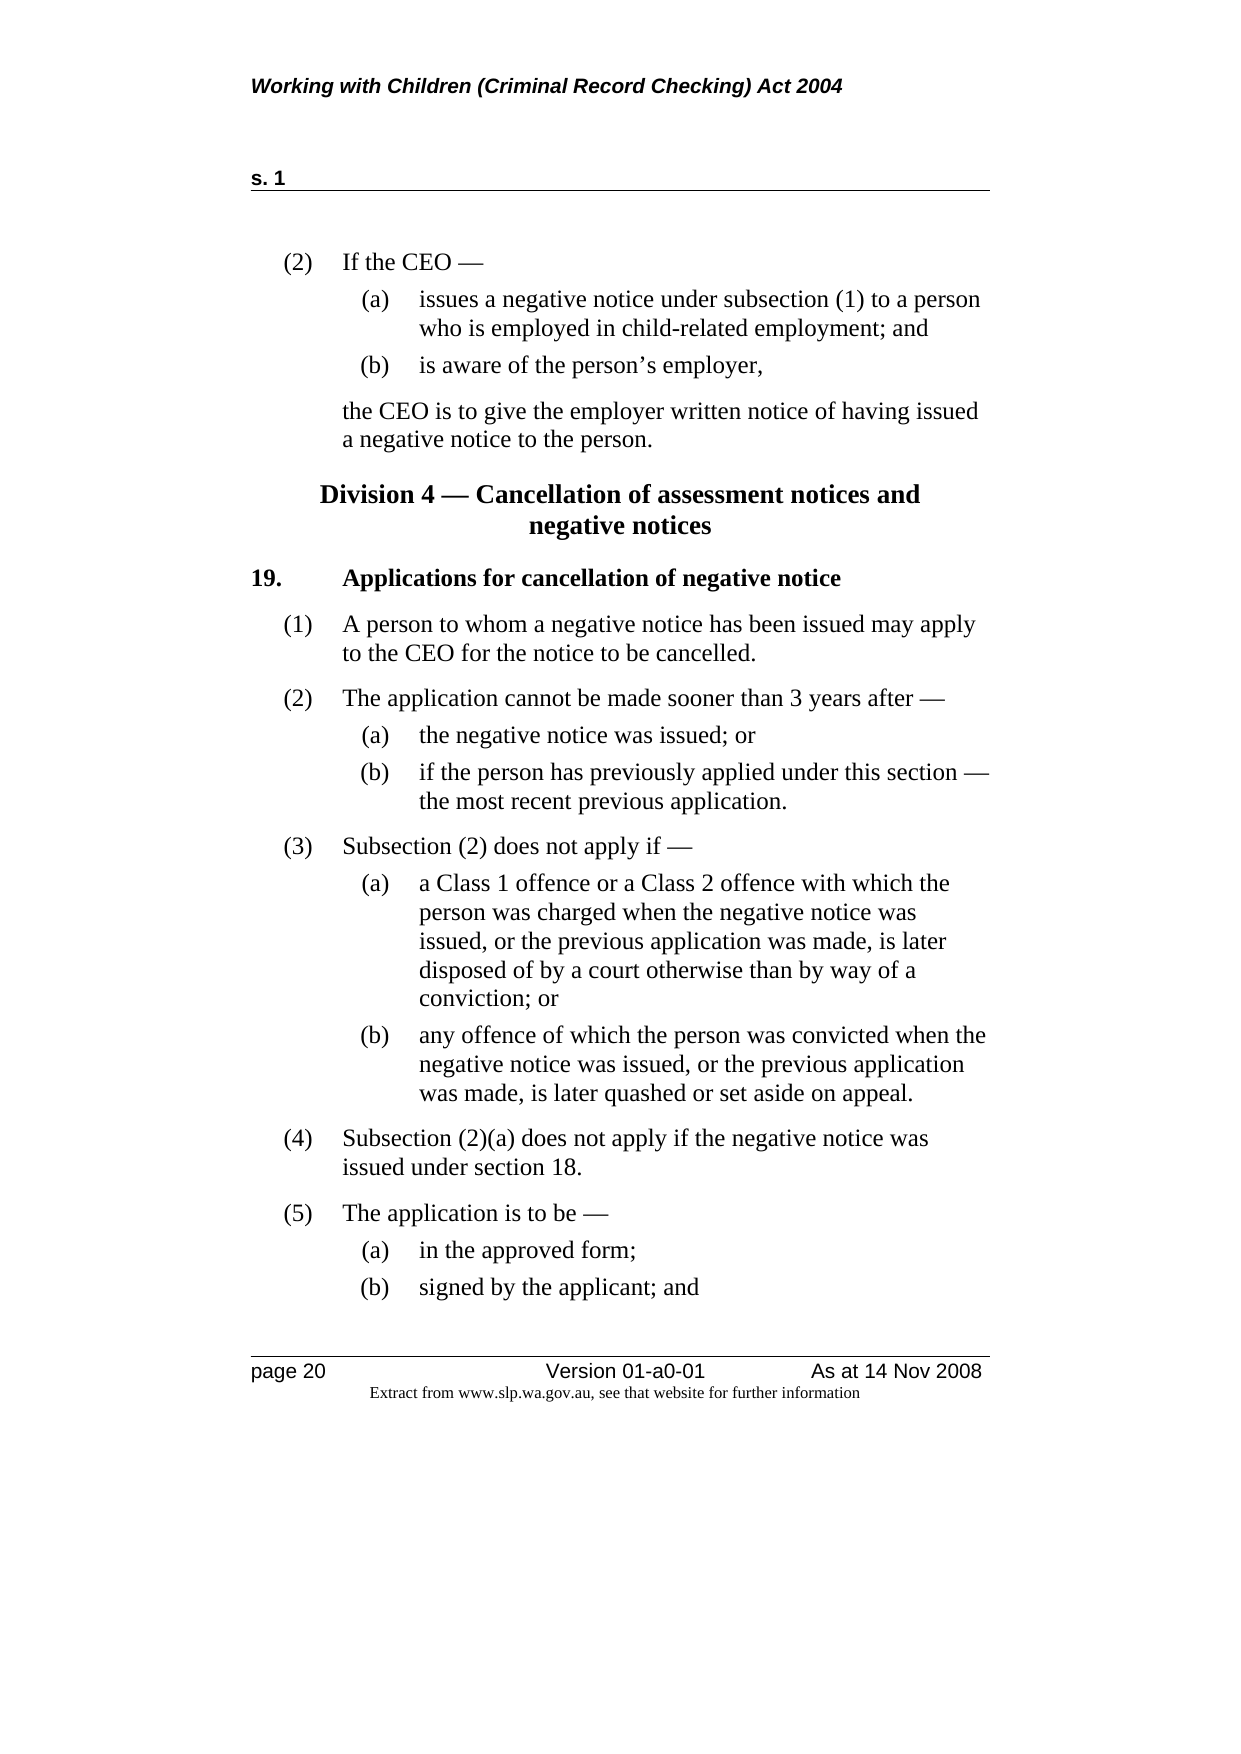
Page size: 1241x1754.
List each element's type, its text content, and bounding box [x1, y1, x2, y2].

text (a) a Class 1 offence or a Class 2 offence with which the person was charged when the negative notice was issued, or the previous application was made, is later disposed of by a court otherwise than by way of a conviction; or [251, 868, 990, 1012]
text (b) any offence of which the person was convicted when the negative notice was issued, or the previous application was made, is later quashed or set aside on appeal. [251, 1021, 990, 1107]
text (a) issues a negative notice under subsection (1) to a person who is employed in child-related employment; and [251, 284, 990, 342]
text (a) in the approved form; [251, 1235, 990, 1263]
text (b) if the person has previously applied under this section — the most recent previous application. [251, 757, 990, 815]
text (a) the negative notice was issued; or [251, 720, 990, 749]
text the CEO is to give the employer written notice of having issued a negative notice to the person. [251, 396, 990, 453]
text (2) The application cannot be made sooner than 3 years after — [251, 683, 990, 712]
text (2) If the CEO — [251, 247, 990, 276]
text (5) The application is to be — [251, 1198, 990, 1226]
text (1) A person to whom a negative notice has been issued may apply to the CEO for the notice to be cancelled. [251, 609, 990, 666]
text (b) signed by the applicant; and [251, 1272, 990, 1301]
subtitle 19. Applications for cancellation of negative notice [251, 563, 990, 592]
subtitle Division 4 — Cancellation of assessment notices and negative notices [251, 478, 990, 541]
text (3) Subsection (2) does not apply if — [251, 831, 990, 860]
text (4) Subsection (2)(a) does not apply if the negative notice was issued under section 18. [251, 1123, 990, 1181]
text (b) is aware of the person’s employer, [251, 350, 990, 379]
